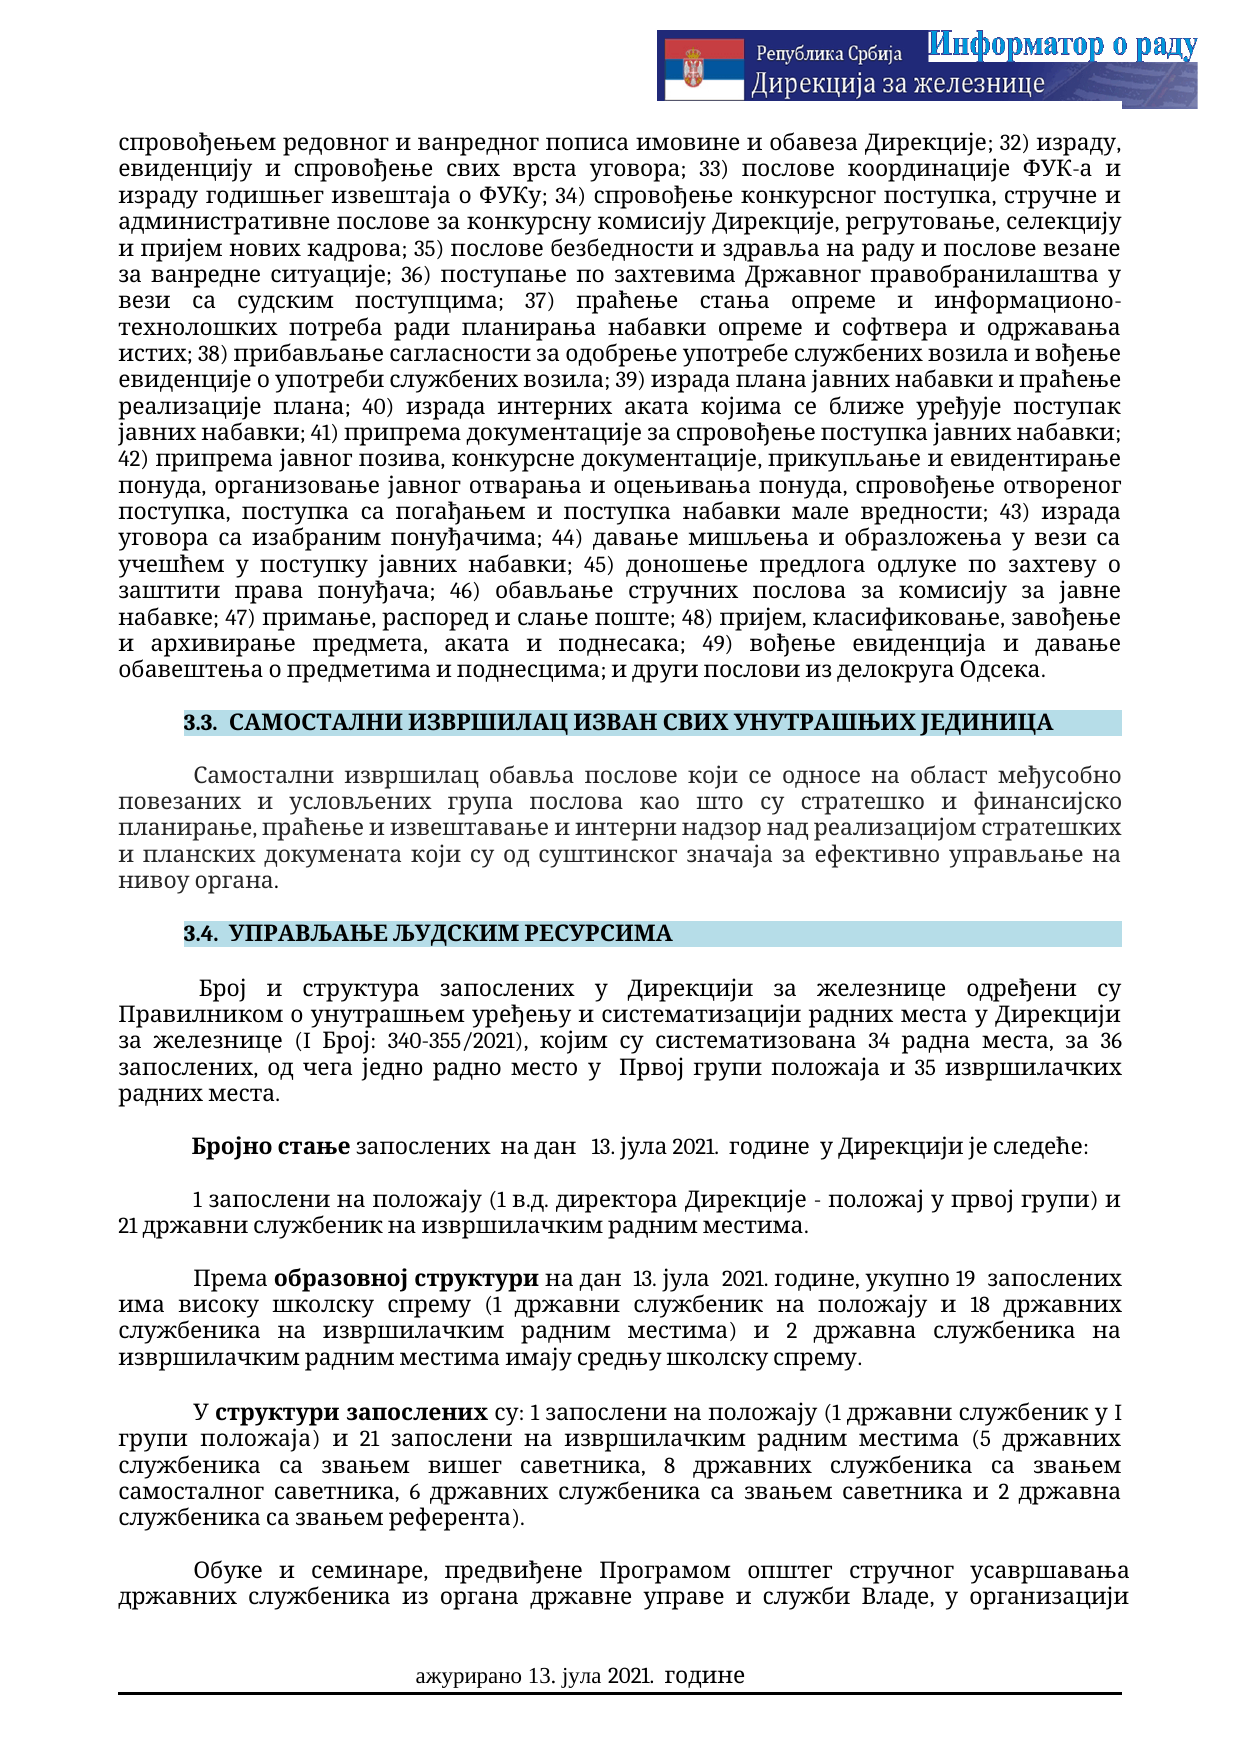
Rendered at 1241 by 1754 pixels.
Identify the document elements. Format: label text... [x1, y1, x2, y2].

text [118, 130, 1122, 683]
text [118, 1558, 1131, 1611]
text Самостални извршилац обавља послове који се односе на област међусобно повезаних и условљених група послова као што су стратешко и финансијско планирање, праћење и извештавање и интерни надзор над реализацијом стратешких и планских докумената који су од суштинског значаја за ефективно управљање на нивоу органа. [118, 762, 1123, 894]
text Бројно стање запослених на дан 13. јула 2021. године у Дирекцији је следеће: [118, 1134, 1121, 1160]
text 1 запослени на положају (1 в.д. директора Дирекције - положај у првој групи) и 21 државни службеник на извршилачким радним местима. [118, 1186, 1122, 1239]
subtitle Управљање људским ресурсима [184, 921, 1122, 947]
picture [937, 30, 943, 44]
text Број и структура запослених у Дирекцији за железнице одређени су Правилником о унутрашњем уређењу и систематизацији радних места у Дирекцији за железнице (I Број: 340-355/2021), којим су систематизована 34 радна места, за 36 запослених, од чега једно радно место у Првој групи положаја и 35 извршилачких радних места. [118, 976, 1122, 1107]
text У структури запослених су: 1 запослени на положају (1 државни службеник у I групи положаја) и 21 запослени на извршилачким радним местима (5 државних службеника са звањем вишег саветника, 8 државних службеника са звањем самосталног саветника, 6 државних службеника са звањем саветника и 2 државна службеника са звањем референта). [118, 1400, 1122, 1531]
subtitle Самостални извршилац изван свих унутрашњих јединица [184, 710, 1122, 736]
text Према образовној структури на дан 13. јула 2021. године, укупно 19 запослених има високу школску спрему (1 државни службеник на положају и 18 државних службеника на извршилачким радним местима) и 2 државна службеника на извршилачким радним местима имају средњу школску спрему. [118, 1266, 1122, 1371]
picture [657, 30, 1198, 109]
